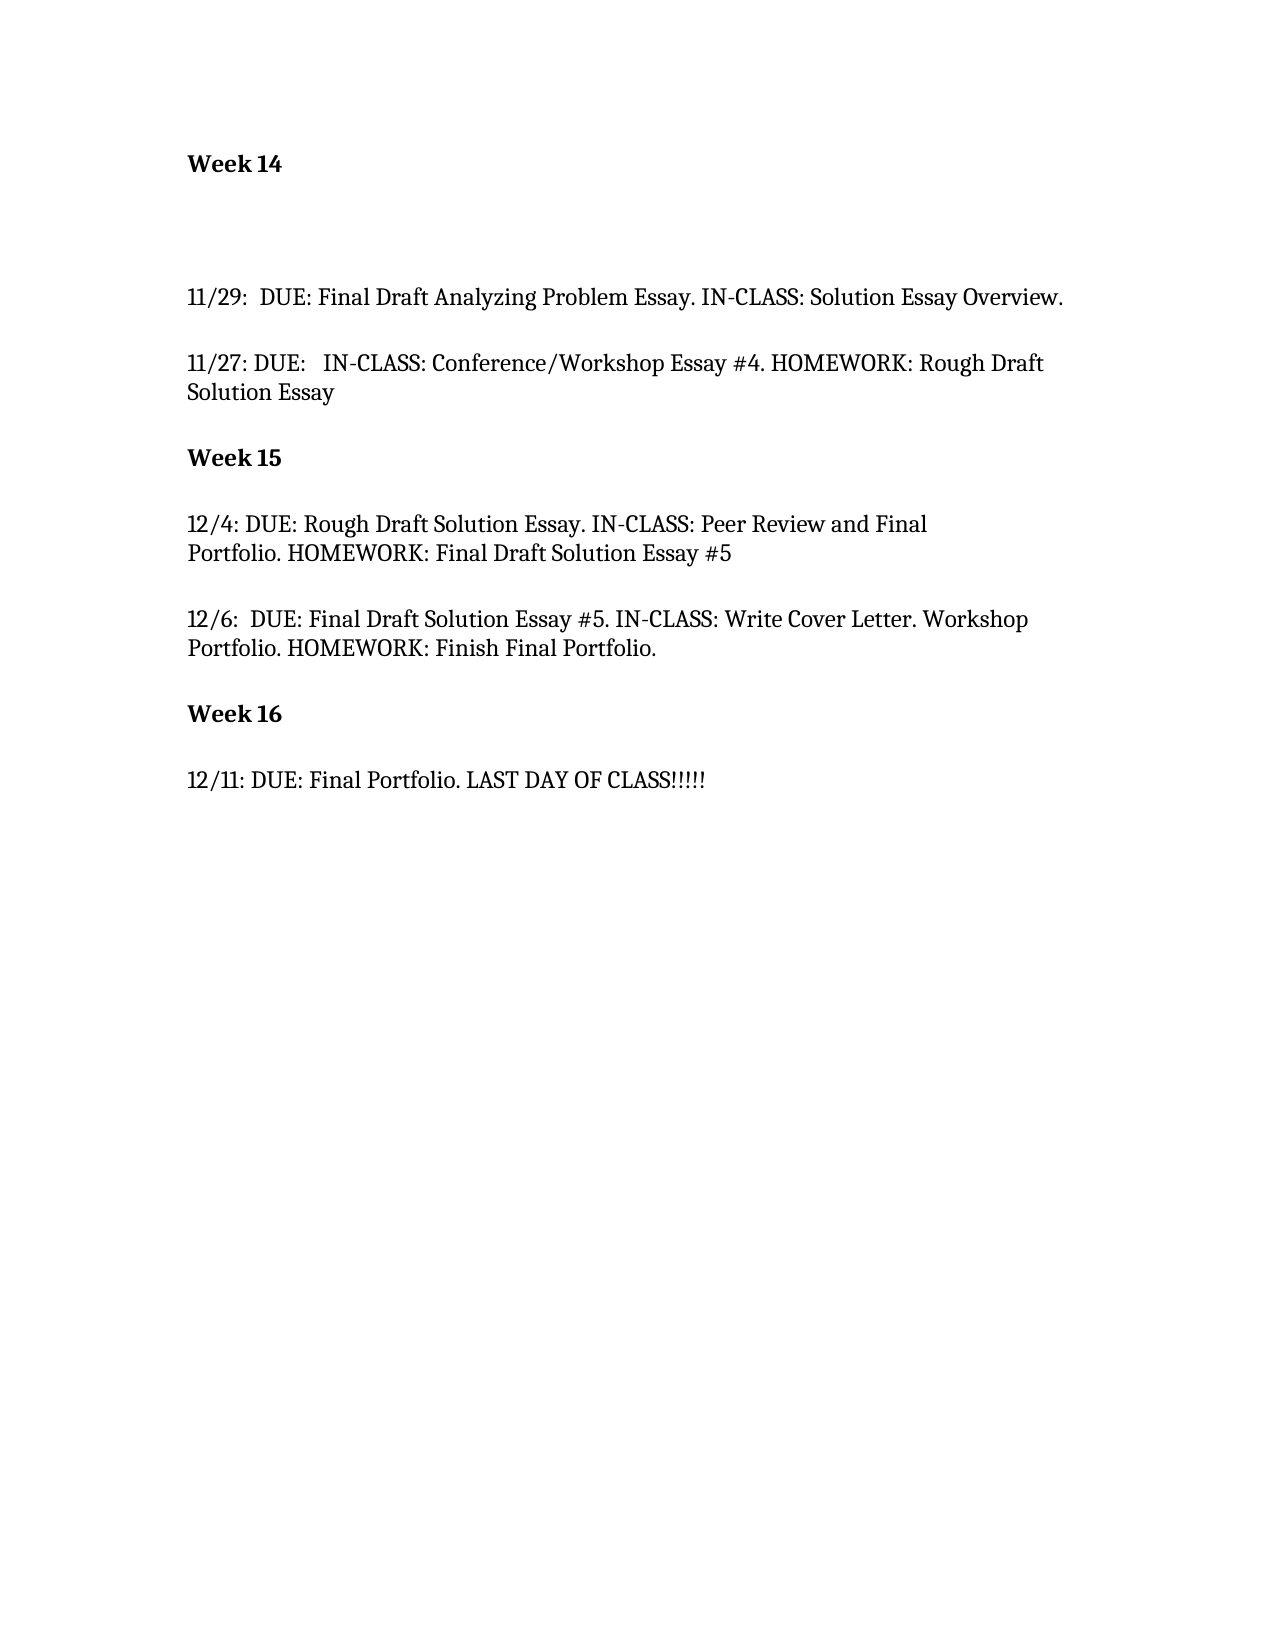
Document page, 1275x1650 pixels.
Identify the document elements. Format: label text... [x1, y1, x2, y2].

text Week 14 [187, 150, 1087, 179]
text 12/11: DUE: Final Portfolio. LAST DAY OF CLASS!!!!! [187, 766, 1087, 795]
text 11/29: DUE: Final Draft Analyzing Problem Essay. IN-CLASS: Solution Essay Overview. [187, 282, 1087, 311]
text 11/27: DUE: IN-CLASS: Conference/Workshop Essay #4. HOMEWORK: Rough Draft Solution Essay [187, 349, 1087, 406]
text 12/6: DUE: Final Draft Solution Essay #5. IN-CLASS: Write Cover Letter. Workshop Portfolio. HOMEWORK: Finish Final Portfolio. [187, 605, 1087, 662]
text 12/4: DUE: Rough Draft Solution Essay. IN-CLASS: Peer Review and Final Portfolio. HOMEWORK: Final Draft Solution Essay #5 [187, 510, 1087, 567]
text Week 15 [187, 444, 1087, 472]
text Week 16 [187, 700, 1087, 729]
